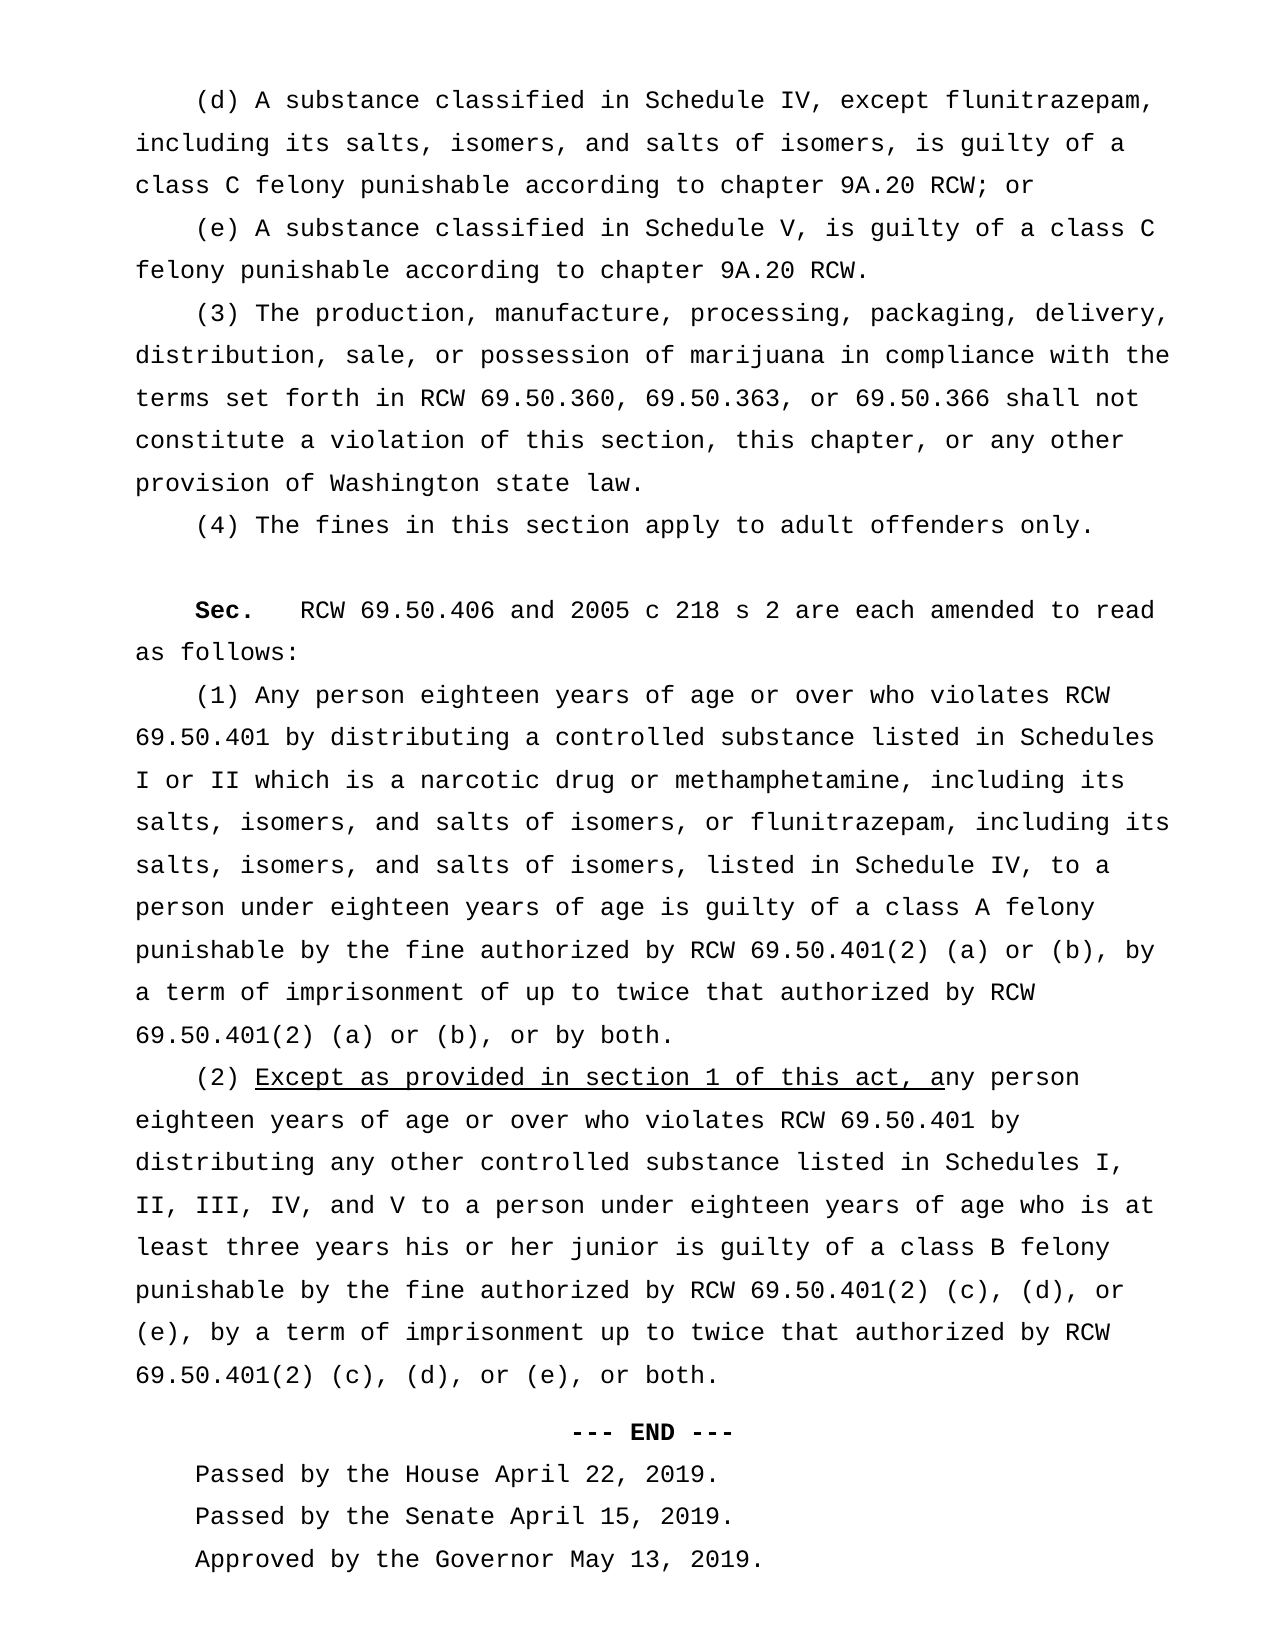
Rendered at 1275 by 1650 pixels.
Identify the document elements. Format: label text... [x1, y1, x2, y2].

text --- END --- [135, 1420, 1170, 1448]
text Passed by the Senate April 15, 2019. [135, 1491, 1170, 1533]
text (3) The production, manufacture, processing, packaging, delivery, distribution, sale, or possession of marijuana in compliance with the terms set forth in RCW 69.50.360, 69.50.363, or 69.50.366 shall not constitute a violation of this section, this chapter, or any other provision of Washington state law. [135, 287, 1170, 500]
text (d) A substance classified in Schedule IV, except flunitrazepam, including its salts, isomers, and salts of isomers, is guilty of a class C felony punishable according to chapter 9A.20 RCW; or [135, 75, 1170, 202]
text Approved by the Governor May 13, 2019. [135, 1533, 1170, 1576]
text (4) The fines in this section apply to adult offenders only. [135, 500, 1170, 542]
text Passed by the House April 22, 2019. [135, 1448, 1170, 1491]
text (2) Except as provided in section 1 of this act, any person eighteen years of age or over who violates RCW 69.50.401 by distributing any other controlled substance listed in Schedules I, II, III, IV, and V to a person under eighteen years of age who is at least three years his or her junior is guilty of a class B felony punishable by the fine authorized by RCW 69.50.401(2) (c), (d), or (e), by a term of imprisonment up to twice that authorized by RCW 69.50.401(2) (c), (d), or (e), or both. [135, 1052, 1170, 1392]
text Sec. RCW 69.50.406 and 2005 c 218 s 2 are each amended to read as follows: [135, 584, 1170, 669]
text (e) A substance classified in Schedule V, is guilty of a class C felony punishable according to chapter 9A.20 RCW. [135, 202, 1170, 287]
text (1) Any person eighteen years of age or over who violates RCW 69.50.401 by distributing a controlled substance listed in Schedules I or II which is a narcotic drug or methamphetamine, including its salts, isomers, and salts of isomers, or flunitrazepam, including its salts, isomers, and salts of isomers, listed in Schedule IV, to a person under eighteen years of age is guilty of a class A felony punishable by the fine authorized by RCW 69.50.401(2) (a) or (b), by a term of imprisonment of up to twice that authorized by RCW 69.50.401(2) (a) or (b), or by both. [135, 669, 1170, 1052]
